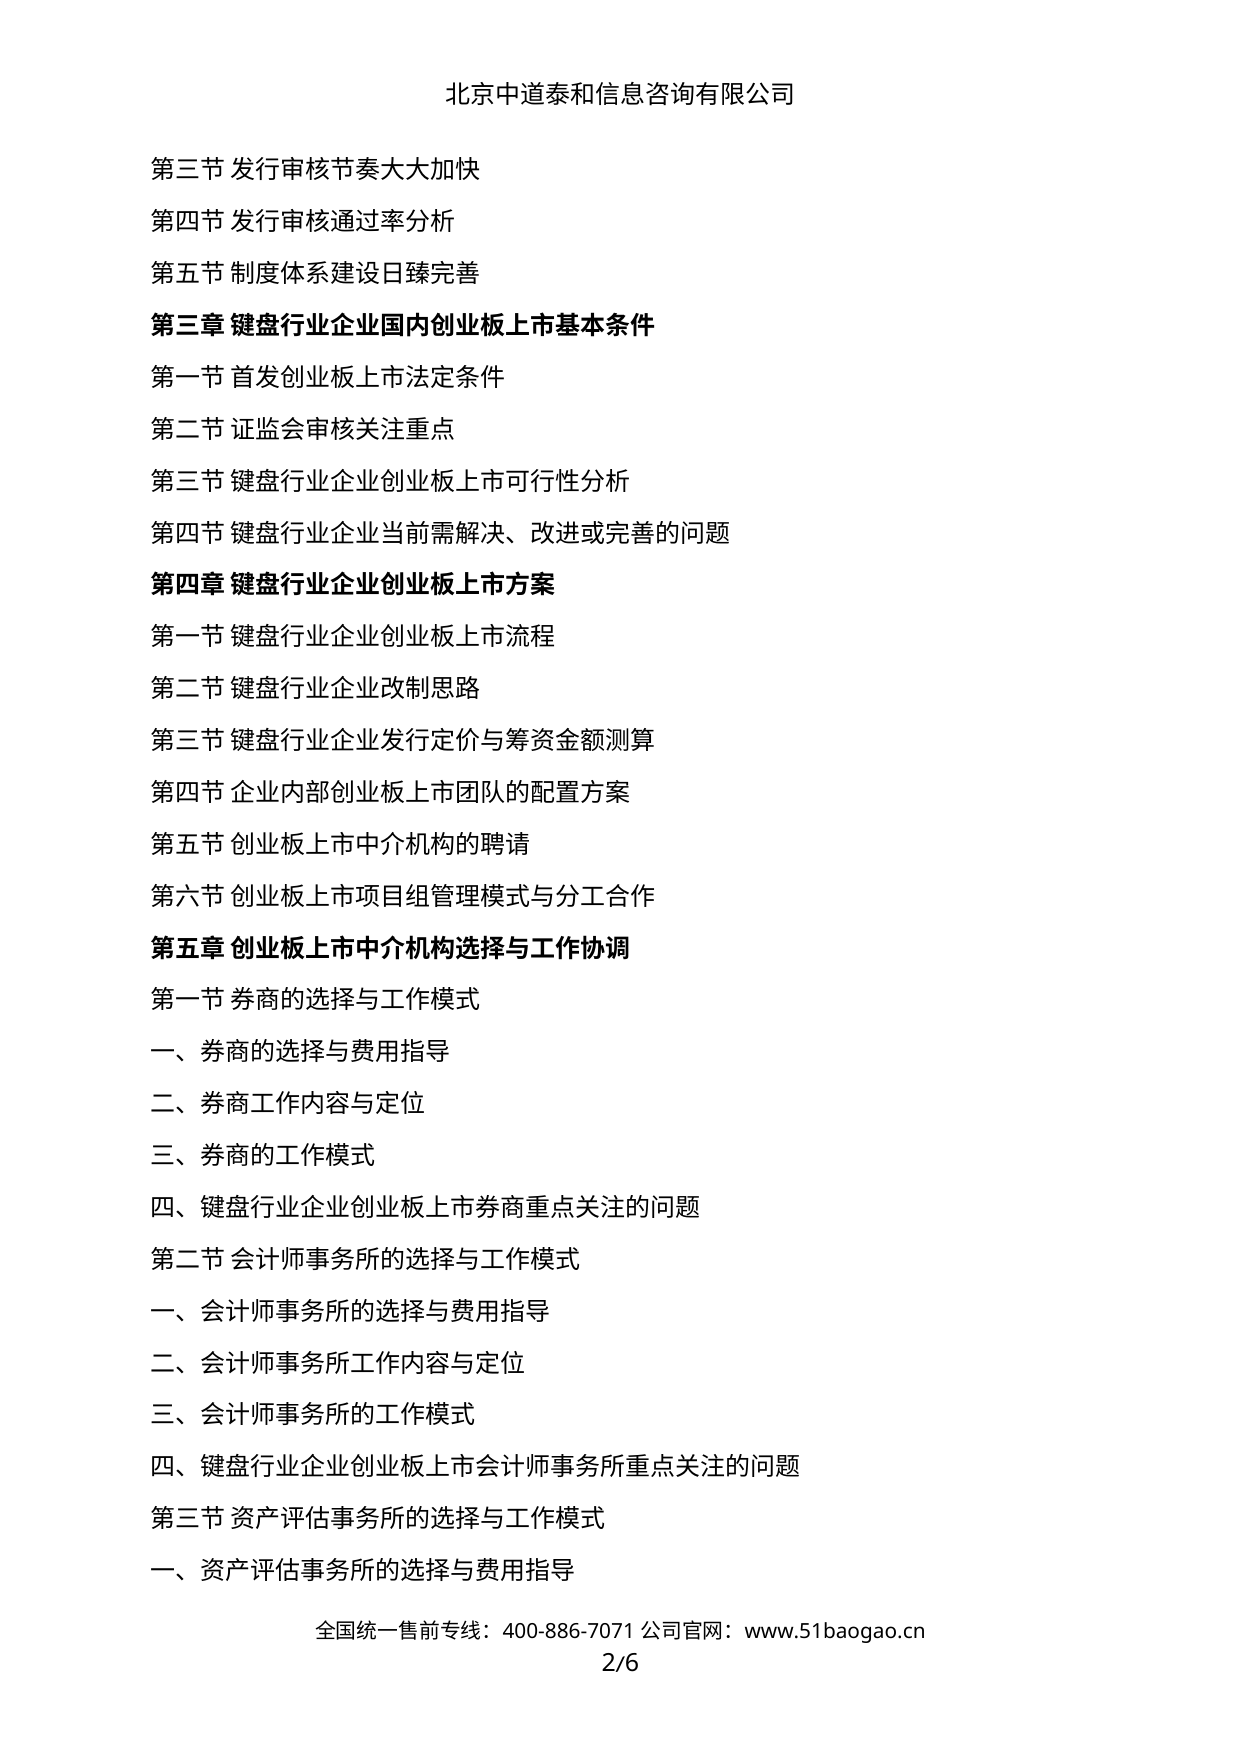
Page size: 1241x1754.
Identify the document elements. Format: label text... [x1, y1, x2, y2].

text 第五节 制度体系建设日臻完善 [150, 254, 1090, 290]
text 第一节 首发创业板上市法定条件 [150, 357, 1090, 394]
text 第一节 券商的选择与工作模式 [150, 980, 1090, 1016]
text 第四章 键盘行业企业创业板上市方案 [150, 565, 1090, 601]
text 第四节 发行审核通过率分析 [150, 202, 1090, 238]
text 第四节 键盘行业企业当前需解决、改进或完善的问题 [150, 513, 1090, 549]
text 四、键盘行业企业创业板上市会计师事务所重点关注的问题 [150, 1447, 1090, 1483]
text 第六节 创业板上市项目组管理模式与分工合作 [150, 876, 1090, 912]
text 一、券商的选择与费用指导 [150, 1032, 1090, 1068]
text 第三章 键盘行业企业国内创业板上市基本条件 [150, 306, 1090, 342]
text 第一节 键盘行业企业创业板上市流程 [150, 617, 1090, 653]
text 一、资产评估事务所的选择与费用指导 [150, 1551, 1090, 1587]
text 第四节 企业内部创业板上市团队的配置方案 [150, 772, 1090, 809]
text 一、会计师事务所的选择与费用指导 [150, 1291, 1090, 1327]
text 第三节 键盘行业企业发行定价与筹资金额测算 [150, 721, 1090, 757]
text 第五章 创业板上市中介机构选择与工作协调 [150, 928, 1090, 964]
text 第三节 发行审核节奏大大加快 [150, 150, 1090, 186]
text 二、会计师事务所工作内容与定位 [150, 1343, 1090, 1379]
text 四、键盘行业企业创业板上市券商重点关注的问题 [150, 1187, 1090, 1224]
text 第二节 会计师事务所的选择与工作模式 [150, 1239, 1090, 1276]
text 二、券商工作内容与定位 [150, 1084, 1090, 1120]
text 第三节 资产评估事务所的选择与工作模式 [150, 1499, 1090, 1535]
text 第二节 证监会审核关注重点 [150, 409, 1090, 446]
text 三、券商的工作模式 [150, 1136, 1090, 1172]
text 第五节 创业板上市中介机构的聘请 [150, 824, 1090, 861]
text 三、会计师事务所的工作模式 [150, 1395, 1090, 1431]
text 第二节 键盘行业企业改制思路 [150, 669, 1090, 705]
text 第三节 键盘行业企业创业板上市可行性分析 [150, 461, 1090, 497]
